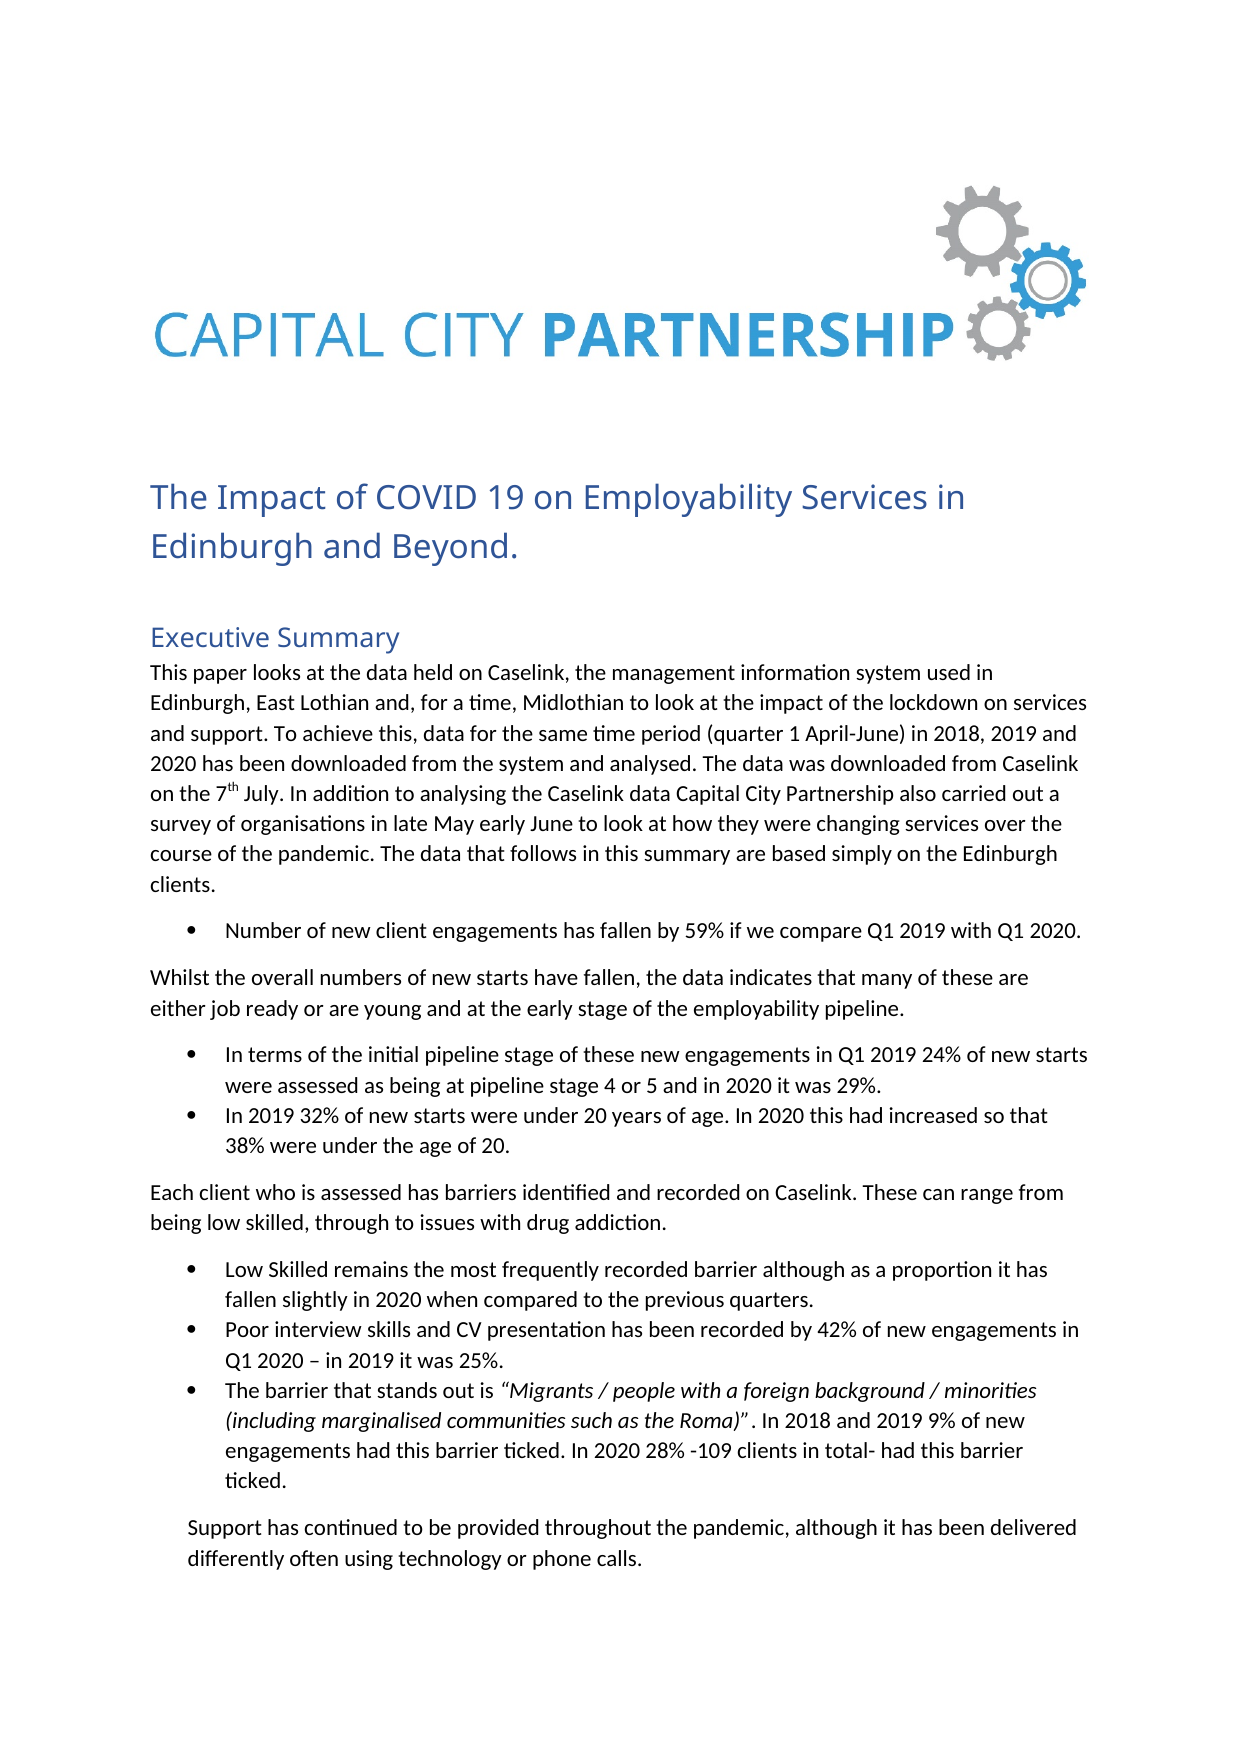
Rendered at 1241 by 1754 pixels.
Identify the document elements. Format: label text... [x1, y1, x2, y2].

text Whilst the overall numbers of new starts have fallen, the data indicates that many of these are either job ready or are young and at the early stage of the employability pipeline. [150, 963, 1090, 1022]
list In terms of the initial pipeline stage of these new engagements in Q1 2019 24% of new starts were assessed as being at pipeline stage 4 or 5 and in 2020 it was 29%. [187, 1041, 1090, 1099]
list Number of new client engagements has fallen by 59% if we compare Q1 2019 with Q1 2020. [187, 917, 1090, 944]
subtitle Executive Summary [150, 618, 1090, 655]
list The barrier that stands out is “Migrants / people with a foreign background / minorities (including marginalised communities such as the Roma)”. In 2018 and 2019 9% of new engagements had this barrier ticked. In 2020 28% -109 clients in total- had this barrier ticked. [187, 1376, 1090, 1494]
picture [150, 175, 1091, 372]
text Each client who is assessed has barriers identified and recorded on Caselink. These can range from being low skilled, through to issues with drug addiction. [150, 1178, 1090, 1236]
list Low Skilled remains the most frequently recorded barrier although as a proportion it has fallen slightly in 2020 when compared to the previous quarters. [187, 1255, 1090, 1313]
list In 2019 32% of new starts were under 20 years of age. In 2020 this had increased so that 38% were under the age of 20. [187, 1101, 1090, 1159]
list Poor interview skills and CV presentation has been recorded by 42% of new engagements in Q1 2020 – in 2019 it was 25%. [187, 1316, 1090, 1374]
subtitle The Impact of COVID 19 on Employability Services in Edinburgh and Beyond. [150, 474, 1090, 568]
text This paper looks at the data held on Caselink, the management information system used in Edinburgh, East Lothian and, for a time, Midlothian to look at the impact of the lockdown on services and support. To achieve this, data for the same time period (quarter 1 April-June) in 2018, 2019 and 2020 has been downloaded from the system and analysed. The data was downloaded from Caselink on the 7th July. In addition to analysing the Caselink data Capital City Partnership also carried out a survey of organisations in late May early June to look at how they were changing services over the course of the pandemic. The data that follows in this summary are based simply on the Edinburgh clients. [150, 658, 1090, 898]
text Support has continued to be provided throughout the pandemic, although it has been delivered differently often using technology or phone calls. [187, 1513, 1090, 1572]
